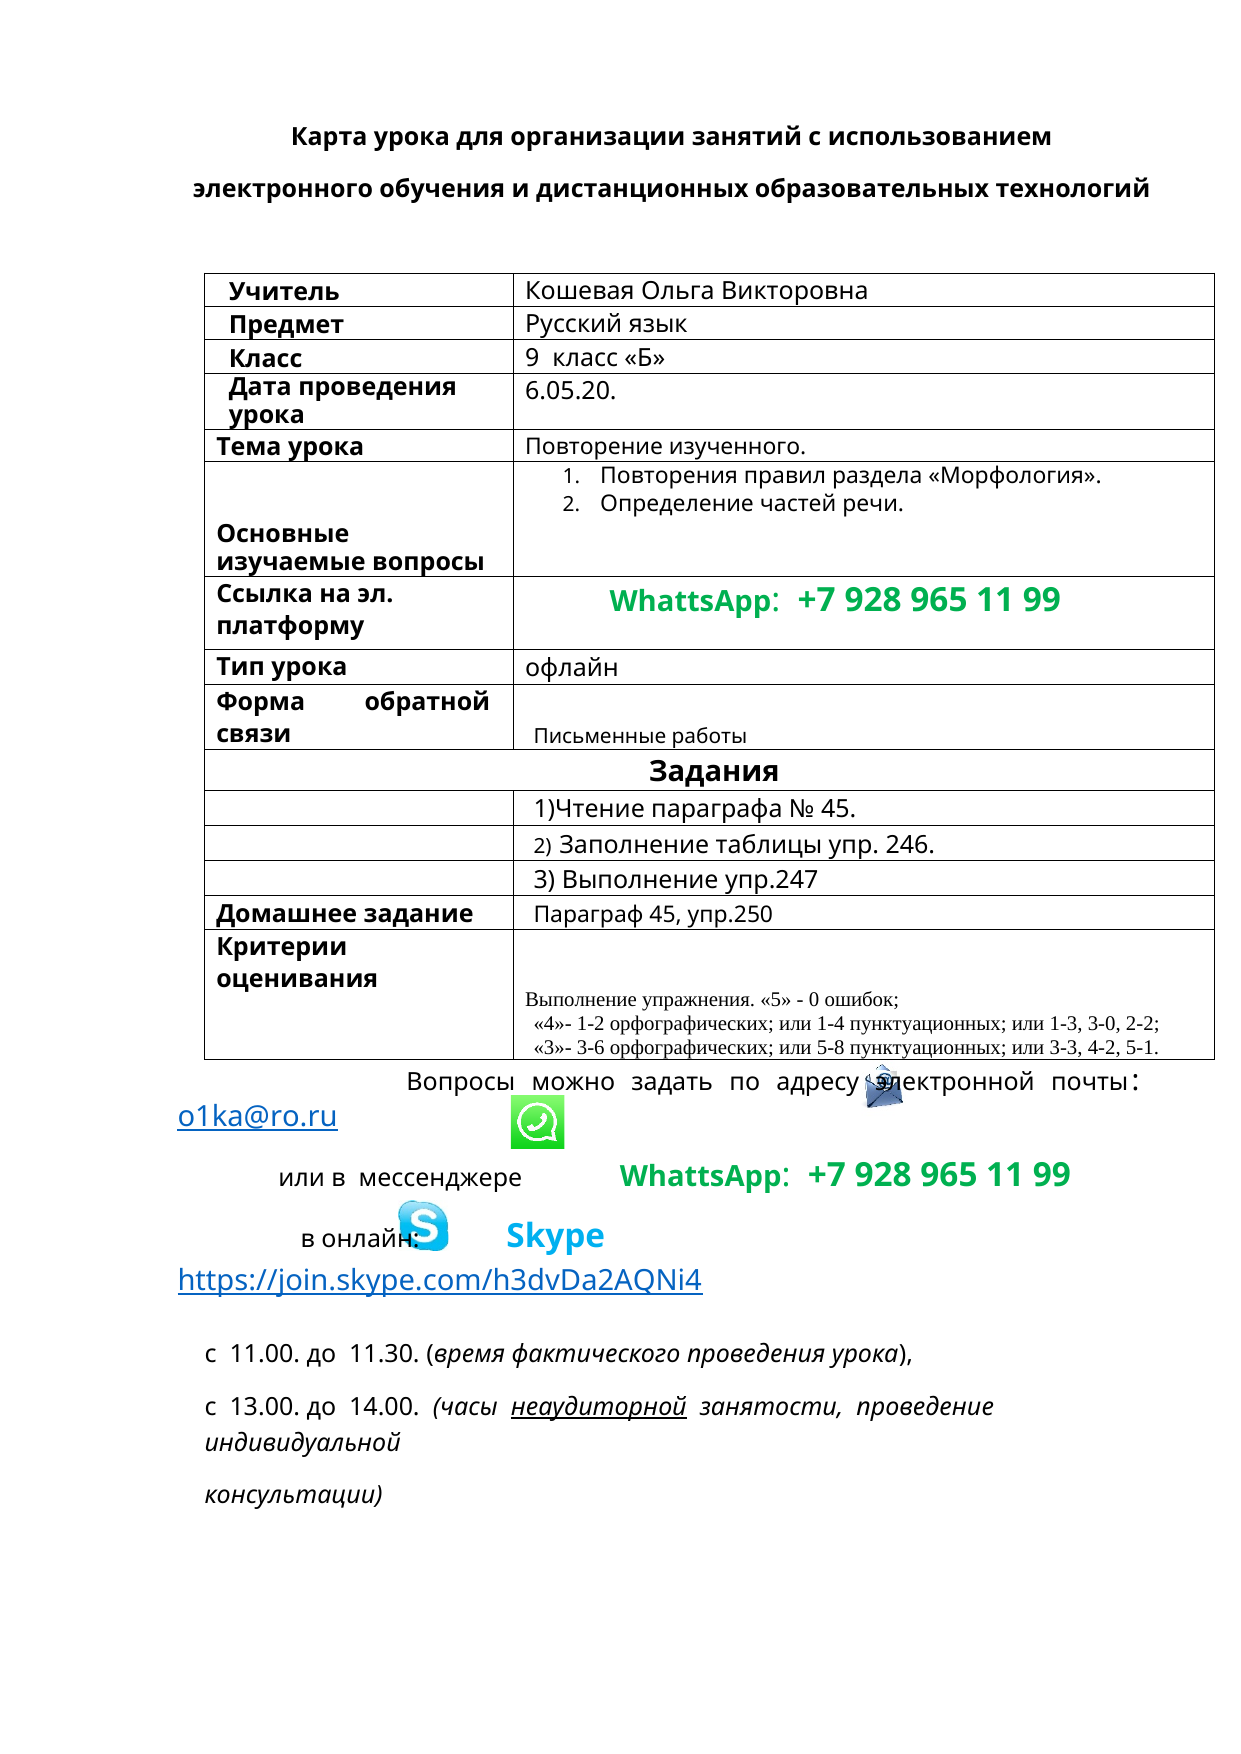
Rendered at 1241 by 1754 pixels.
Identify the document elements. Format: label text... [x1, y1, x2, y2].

table_cell Класс [205, 340, 513, 372]
text Карта урока для организации занятий с использованием [177, 118, 1166, 152]
table_cell офлайн [514, 650, 1214, 684]
table_cell 3) Выполнение упр.247 [514, 861, 1214, 895]
table_cell Критерии оценивания [205, 930, 513, 1059]
text электронного обучения и дистанционных образовательных технологий [177, 171, 1166, 205]
table_cell Повторения правил раздела «Морфология». Определение частей речи. [514, 462, 1214, 576]
table_header Кошевая Ольга Викторовна [514, 274, 1214, 306]
table_cell Дата проведения урока [205, 374, 513, 428]
table_cell 1)Чтение параграфа № 45. [514, 791, 1214, 825]
table_header Учитель [205, 274, 513, 306]
table_cell 6.05.20. [514, 374, 1214, 428]
table_cell Форма обратной связи [205, 685, 513, 749]
table_cell Задания [205, 750, 1214, 790]
text с 11.00. до 11.30. (время фактического проведения урока), [204, 1336, 1152, 1369]
table_cell 9 класс «Б» [514, 340, 1214, 372]
picture [398, 1200, 449, 1212]
table_cell 2) Заполнение таблицы упр. 246. [514, 826, 1214, 860]
table_cell [205, 826, 513, 860]
text Вопросы можно задать по адресу электронной почты: o1ka@ro.ru [177, 1060, 1139, 1135]
table_cell Ссылка на эл. платформу [205, 577, 513, 648]
table_cell Повторение изученного. [514, 430, 1214, 461]
table_cell Параграф 45, упр.250 [514, 896, 1214, 929]
table_cell Письменные работы [514, 685, 1214, 749]
table_cell Русский язык [514, 307, 1214, 339]
picture [510, 1135, 565, 1149]
table_cell Основные изучаемые вопросы [205, 462, 513, 576]
text с 13.00. до 14.00. (часы неаудиторной занятости, проведение индивидуальной [204, 1388, 1152, 1458]
table_cell WhattsApp: +7 928 965 11 99 [514, 577, 1214, 648]
table_cell [205, 791, 513, 825]
table_cell [205, 861, 513, 895]
table_cell Тема урока [205, 430, 513, 461]
table_cell Тип урока [205, 650, 513, 684]
table_cell Выполнение упражнения. «5» - 0 ошибок; «4»- 1-2 орфографических; или 1-4 пунктуационных; или 1-3, 3-0, 2-2; «3»- 3-6 орфографических; или 5-8 пунктуационных; или 3-3, 4-2, 5-1. [514, 930, 1214, 1059]
text в онлайн: Skype https://join.skype.com/h3dvDa2AQNi4 [177, 1212, 1152, 1299]
text или в мессенджере WhattsApp: +7 928 965 11 99 [204, 1152, 1139, 1195]
table_cell Домашнее задание [205, 896, 513, 929]
text консультации) [204, 1477, 1152, 1511]
table_cell Предмет [205, 307, 513, 339]
